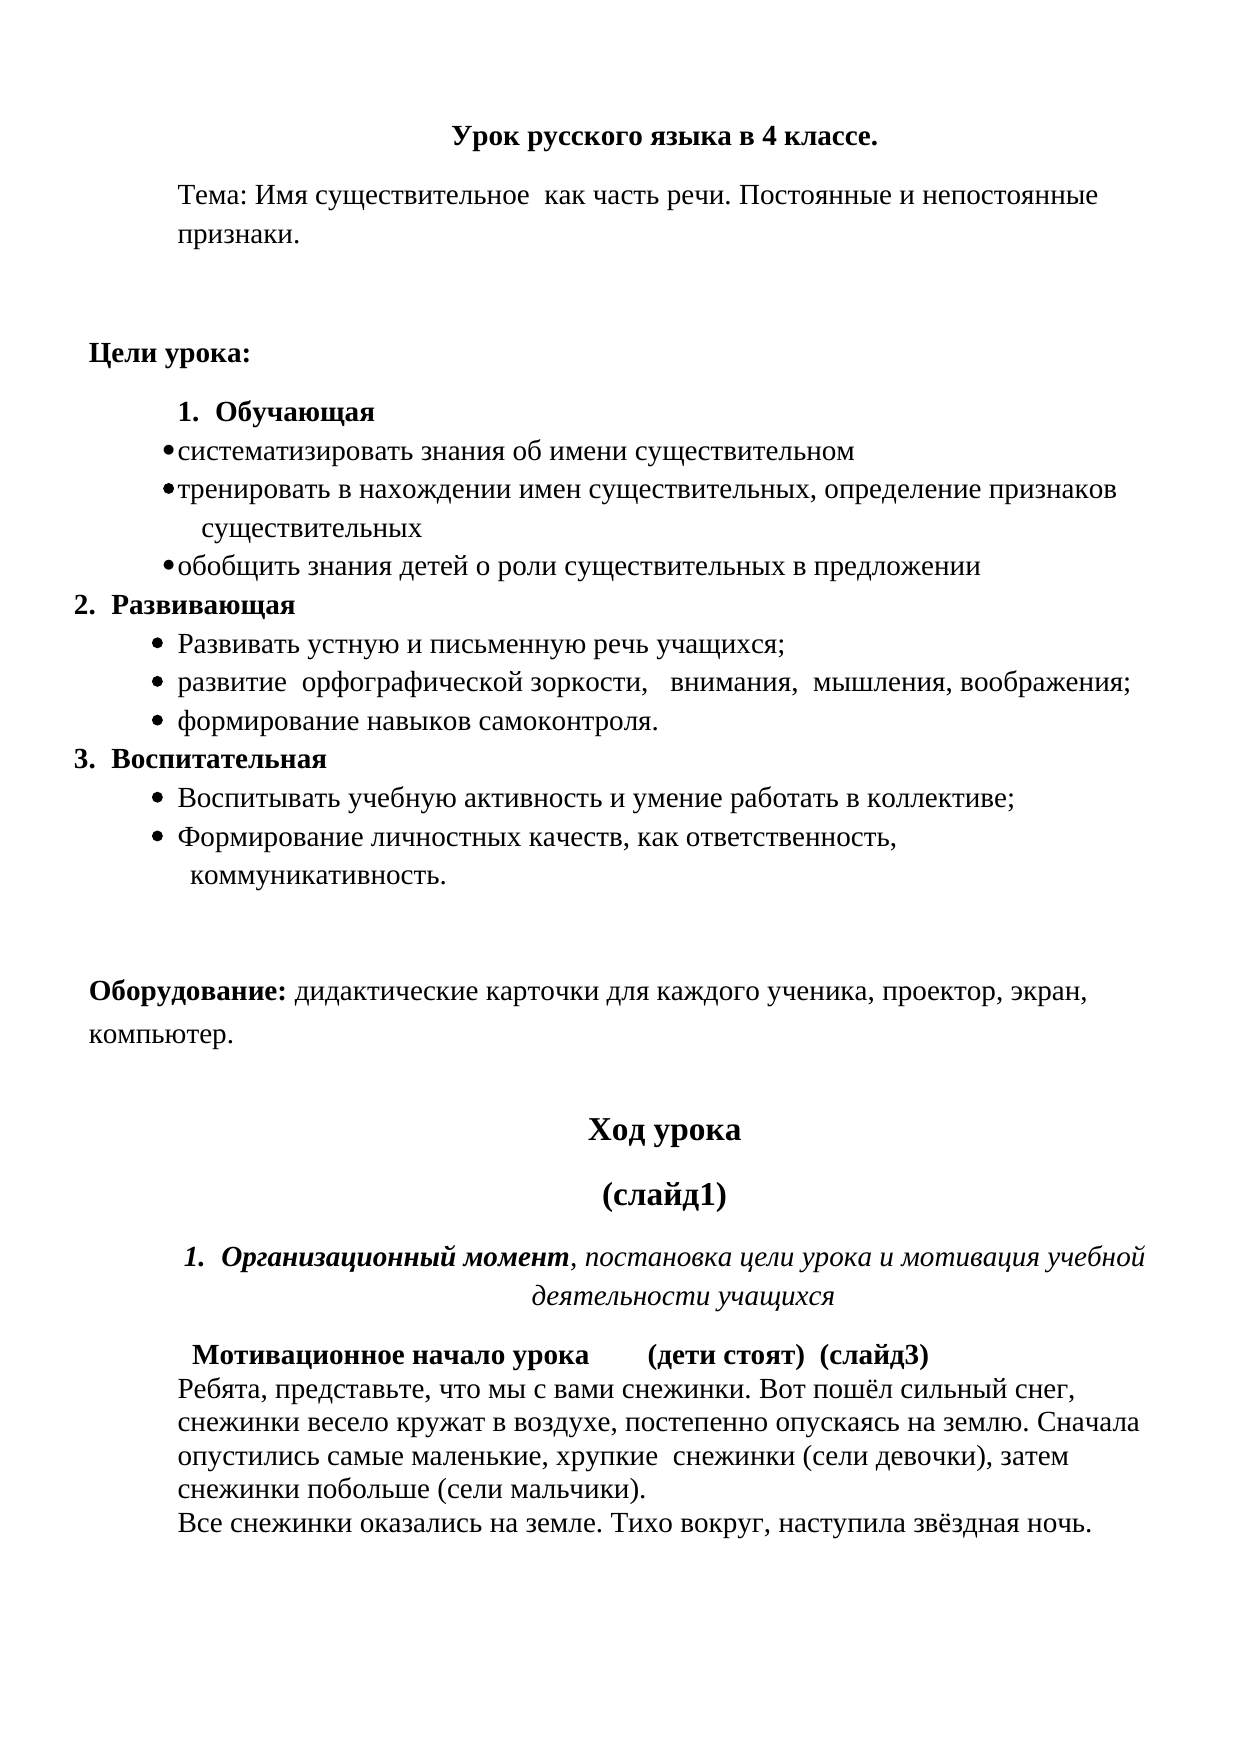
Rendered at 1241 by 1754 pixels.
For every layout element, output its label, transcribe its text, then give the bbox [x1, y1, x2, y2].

text Цели урока: [88, 335, 1152, 368]
list формирование навыков самоконтроля. [152, 703, 1152, 737]
text Мотивационное начало урока (дети стоят) (слайд3) [177, 1337, 1152, 1371]
list Развивать устную и письменную речь учащихся; [152, 626, 1152, 659]
list Воспитывать учебную активность и умение работать в коллективе; [152, 780, 1152, 814]
list Развивающая [74, 587, 1152, 621]
text (слайд1) [177, 1174, 1152, 1213]
list развитие орфографической зоркости, внимания, мышления, воображения; [152, 664, 1152, 698]
text Ребята, представьте, что мы с вами снежинки. Вот пошёл сильный снег, снежинки весело кружат в воздухе, постепенно опускаясь на землю. Сначала опустились самые маленькие, хрупкие снежинки (сели девочки), затем снежинки побольше (сели мальчики). [177, 1371, 1152, 1505]
text Все снежинки оказались на земле. Тихо вокруг, наступила звёздная ночь. [177, 1505, 1152, 1538]
list Оборудование: дидактические карточки для каждого ученика, проектор, экран, компьютер. [88, 973, 1152, 1051]
list тренировать в нахождении имен существительных, определение признаков существительных [163, 471, 1152, 543]
list систематизировать знания об имени существительном [163, 433, 1152, 466]
list Воспитательная [74, 742, 1152, 775]
text Тема: Имя существительное как часть речи. Постоянные и непостоянные признаки. [177, 177, 1152, 249]
list Обучающая [177, 394, 1152, 428]
list Организационный момент, постановка цели урока и мотивация учебной деятельности учащихся [177, 1239, 1152, 1311]
text Урок русского языка в 4 классе. [177, 118, 1152, 152]
list Формирование личностных качеств, как ответственность, коммуникативность. [152, 819, 1152, 891]
text Ход урока [177, 1109, 1152, 1148]
list обобщить знания детей о роли существительных в предложении [163, 548, 1152, 582]
